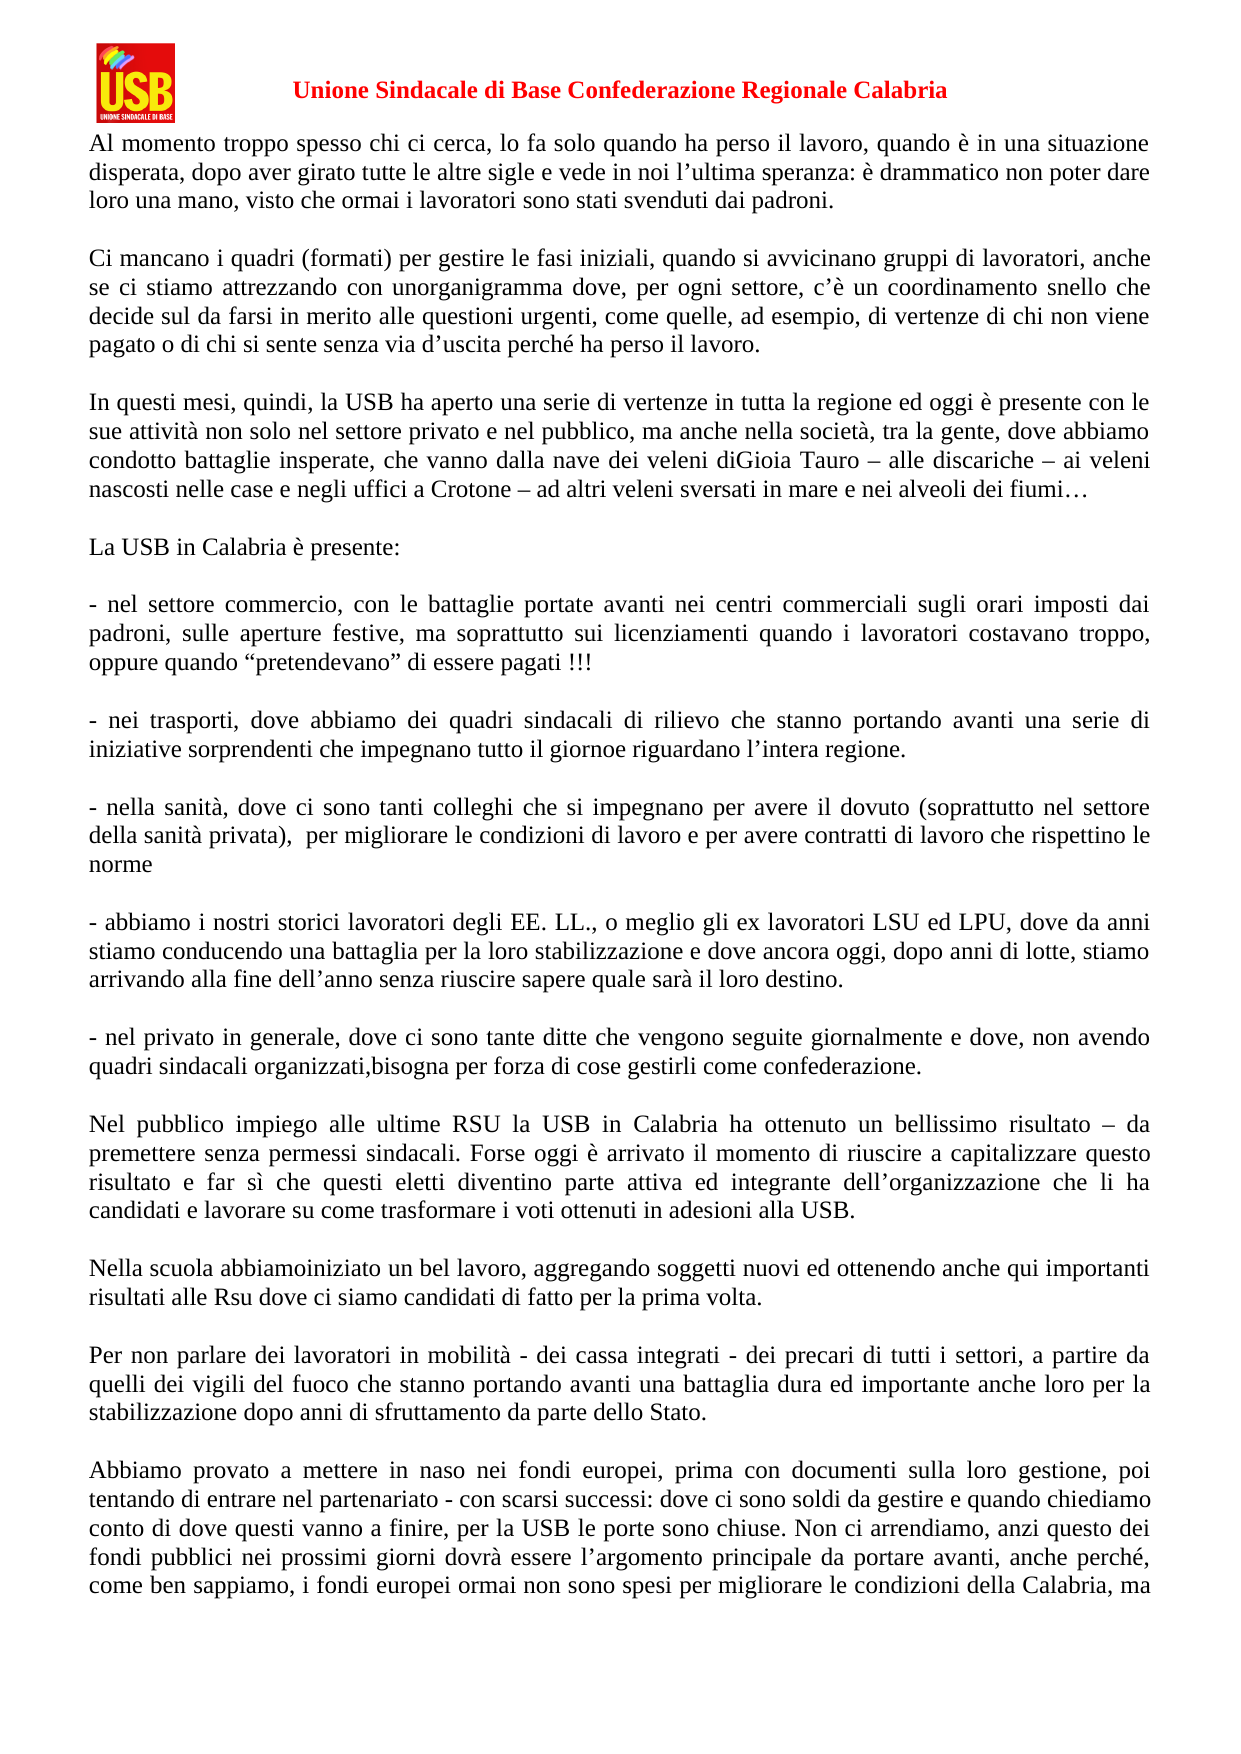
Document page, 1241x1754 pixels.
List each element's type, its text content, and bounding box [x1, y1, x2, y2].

text Nella scuola abbiamoiniziato un bel lavoro, aggregando soggetti nuovi ed ottenendo anche qui importanti risultati alle Rsu dove ci siamo candidati di fatto per la prima volta. [89, 1253, 1152, 1311]
text Ci mancano i quadri (formati) per gestire le fasi iniziali, quando si avvicinano gruppi di lavoratori, anche se ci stiamo attrezzando con unorganigramma dove, per ogni settore, c’è un coordinamento snello che decide sul da farsi in merito alle questioni urgenti, come quelle, ad esempio, di vertenze di chi non viene pagato o di chi si sente senza via d’uscita perché ha perso il lavoro. [89, 243, 1152, 358]
text Nel pubblico impiego alle ultime RSU la USB in Calabria ha ottenuto un bellissimo risultato – da premettere senza permessi sindacali. Forse oggi è arrivato il momento di riuscire a capitalizzare questo risultato e far sì che questi eletti diventino parte attiva ed integrante dell’organizzazione che li ha candidati e lavorare su come trasformare i voti ottenuti in adesioni alla USB. [89, 1109, 1152, 1224]
text - abbiamo i nostri storici lavoratori degli EE. LL., o meglio gli ex lavoratori LSU ed LPU, dove da anni stiamo conducendo una battaglia per la loro stabilizzazione e dove ancora oggi, dopo anni di lotte, stiamo arrivando alla fine dell’anno senza riuscire sapere quale sarà il loro destino. [89, 907, 1152, 993]
text Per non parlare dei lavoratori in mobilità - dei cassa integrati - dei precari di tutti i settori, a partire da quelli dei vigili del fuoco che stanno portando avanti una battaglia dura ed importante anche loro per la stabilizzazione dopo anni di sfruttamento da parte dello Stato. [89, 1340, 1152, 1426]
text - nei trasporti, dove abbiamo dei quadri sindacali di rilievo che stanno portando avanti una serie di iniziative sorprendenti che impegnano tutto il giornoe riguardano l’intera regione. [89, 705, 1152, 762]
text La USB in Calabria è presente: [89, 532, 1152, 560]
text - nel settore commercio, con le battaglie portate avanti nei centri commerciali sugli orari imposti dai padroni, sulle aperture festive, ma soprattutto sui licenziamenti quando i lavoratori costavano troppo, oppure quando “pretendevano” di essere pagati !!! [89, 589, 1152, 676]
text - nella sanità, dove ci sono tanti colleghi che si impegnano per avere il dovuto (soprattutto nel settore della sanità privata), per migliorare le condizioni di lavoro e per avere contratti di lavoro che rispettino le norme [89, 792, 1152, 878]
text In questi mesi, quindi, la USB ha aperto una serie di vertenze in tutta la regione ed oggi è presente con le sue attività non solo nel settore privato e nel pubblico, ma anche nella società, tra la gente, dove abbiamo condotto battaglie insperate, che vanno dalla nave dei veleni diGioia Tauro – alle discariche – ai veleni nascosti nelle case e negli uffici a Crotone – ad altri veleni sversati in mare e nei alveoli dei fiumi… [89, 387, 1152, 502]
picture [96, 43, 175, 123]
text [89, 1455, 1152, 1599]
text Al momento troppo spesso chi ci cerca, lo fa solo quando ha perso il lavoro, quando è in una situazione disperata, dopo aver girato tutte le altre sigle e vede in noi l’ultima speranza: è drammatico non poter dare loro una mano, visto che ormai i lavoratori sono stati svenduti dai padroni. [89, 128, 1152, 214]
text - nel privato in generale, dove ci sono tante ditte che vengono seguite giornalmente e dove, non avendo quadri sindacali organizzati,bisogna per forza di cose gestirli come confederazione. [89, 1022, 1152, 1080]
